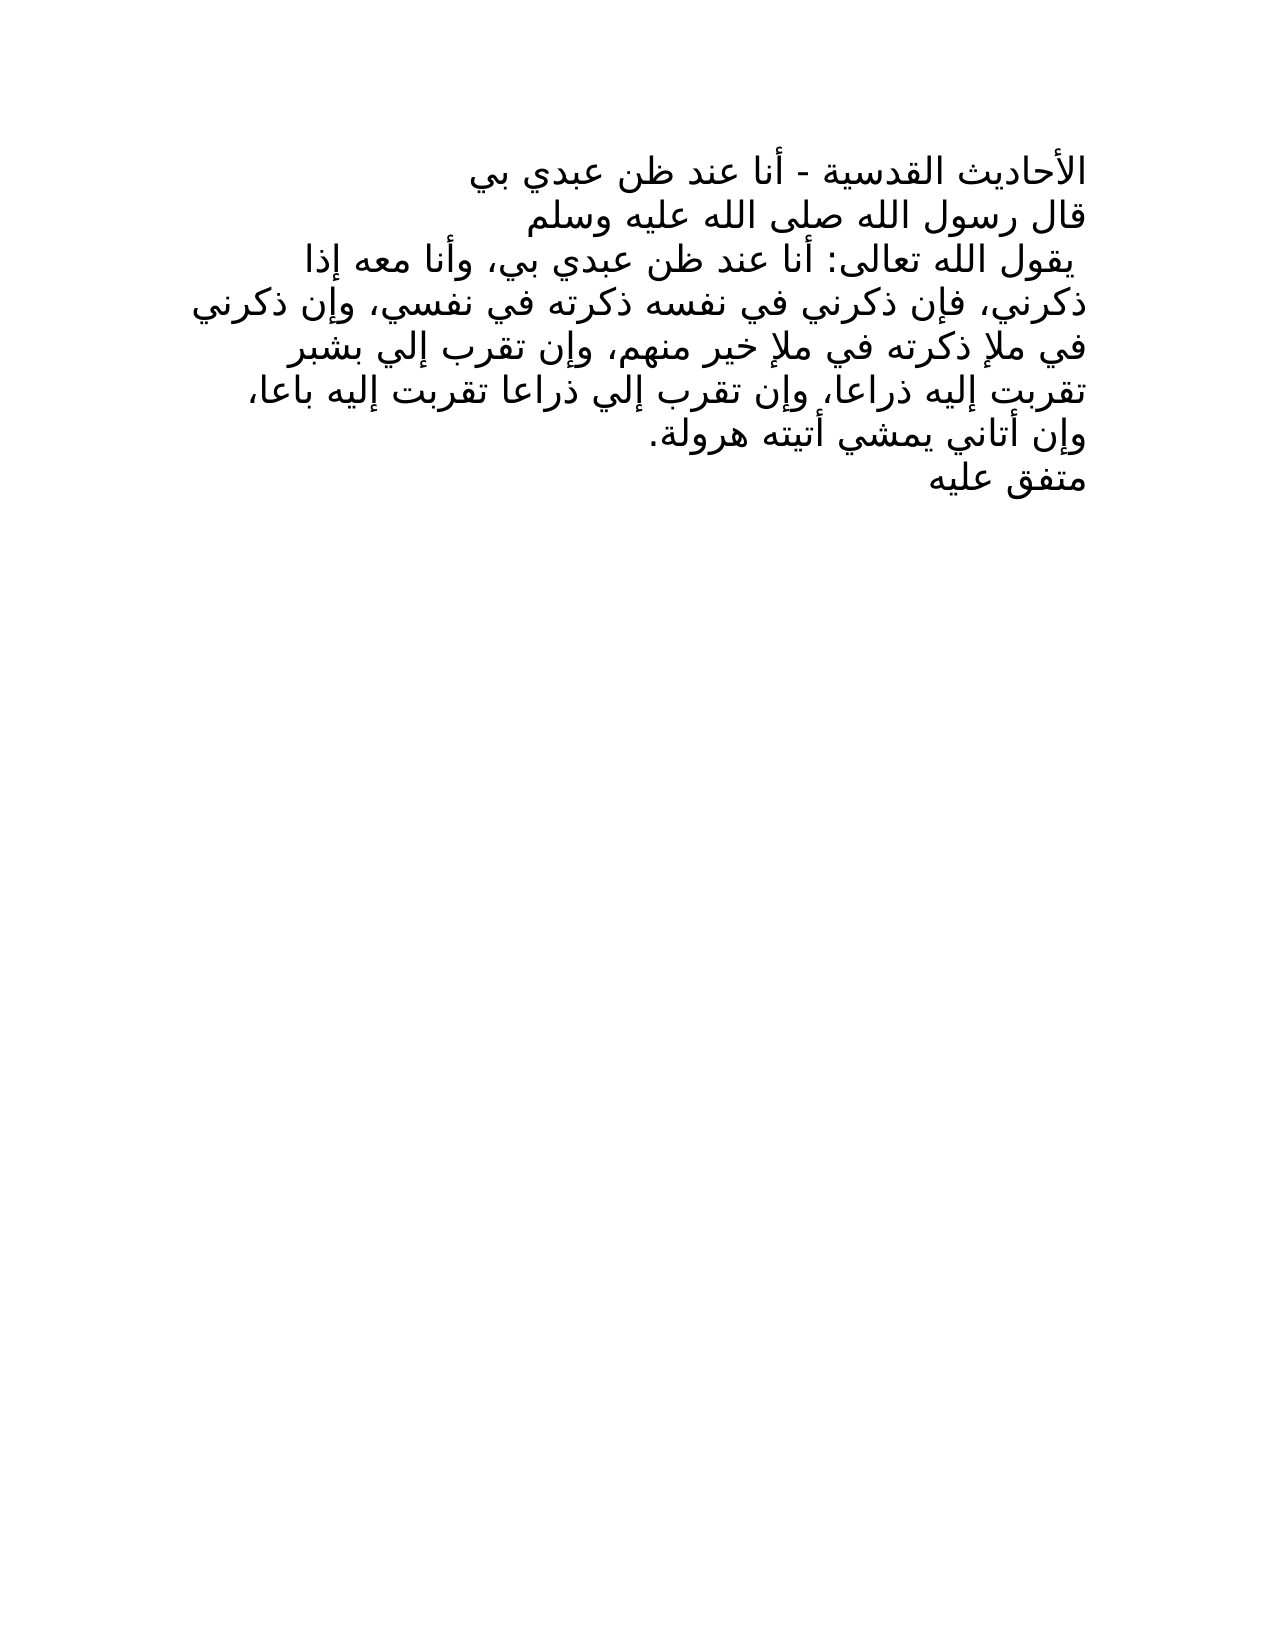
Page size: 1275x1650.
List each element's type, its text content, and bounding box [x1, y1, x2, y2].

text يقول الله تعالى: أنا عند ظن عبدي بي، وأنا معه إذا ذكرني، فإن ذكرني في نفسه ذكرته في نفسي، وإن ذكرني في ملإ ذكرته في ملإ خير منهم، وإن تقرب إلي بشبر تقربت إليه ذراعا، وإن تقرب إلي ذراعا تقربت إليه باعا، وإن أتاني يمشي أتيته هرولة. [187, 237, 1087, 456]
text قال رسول الله صلى الله عليه وسلم [187, 194, 1087, 237]
text الأحاديث القدسية - أنا عند ظن عبدي بي [187, 150, 1087, 194]
text متفق عليه [187, 456, 1087, 499]
